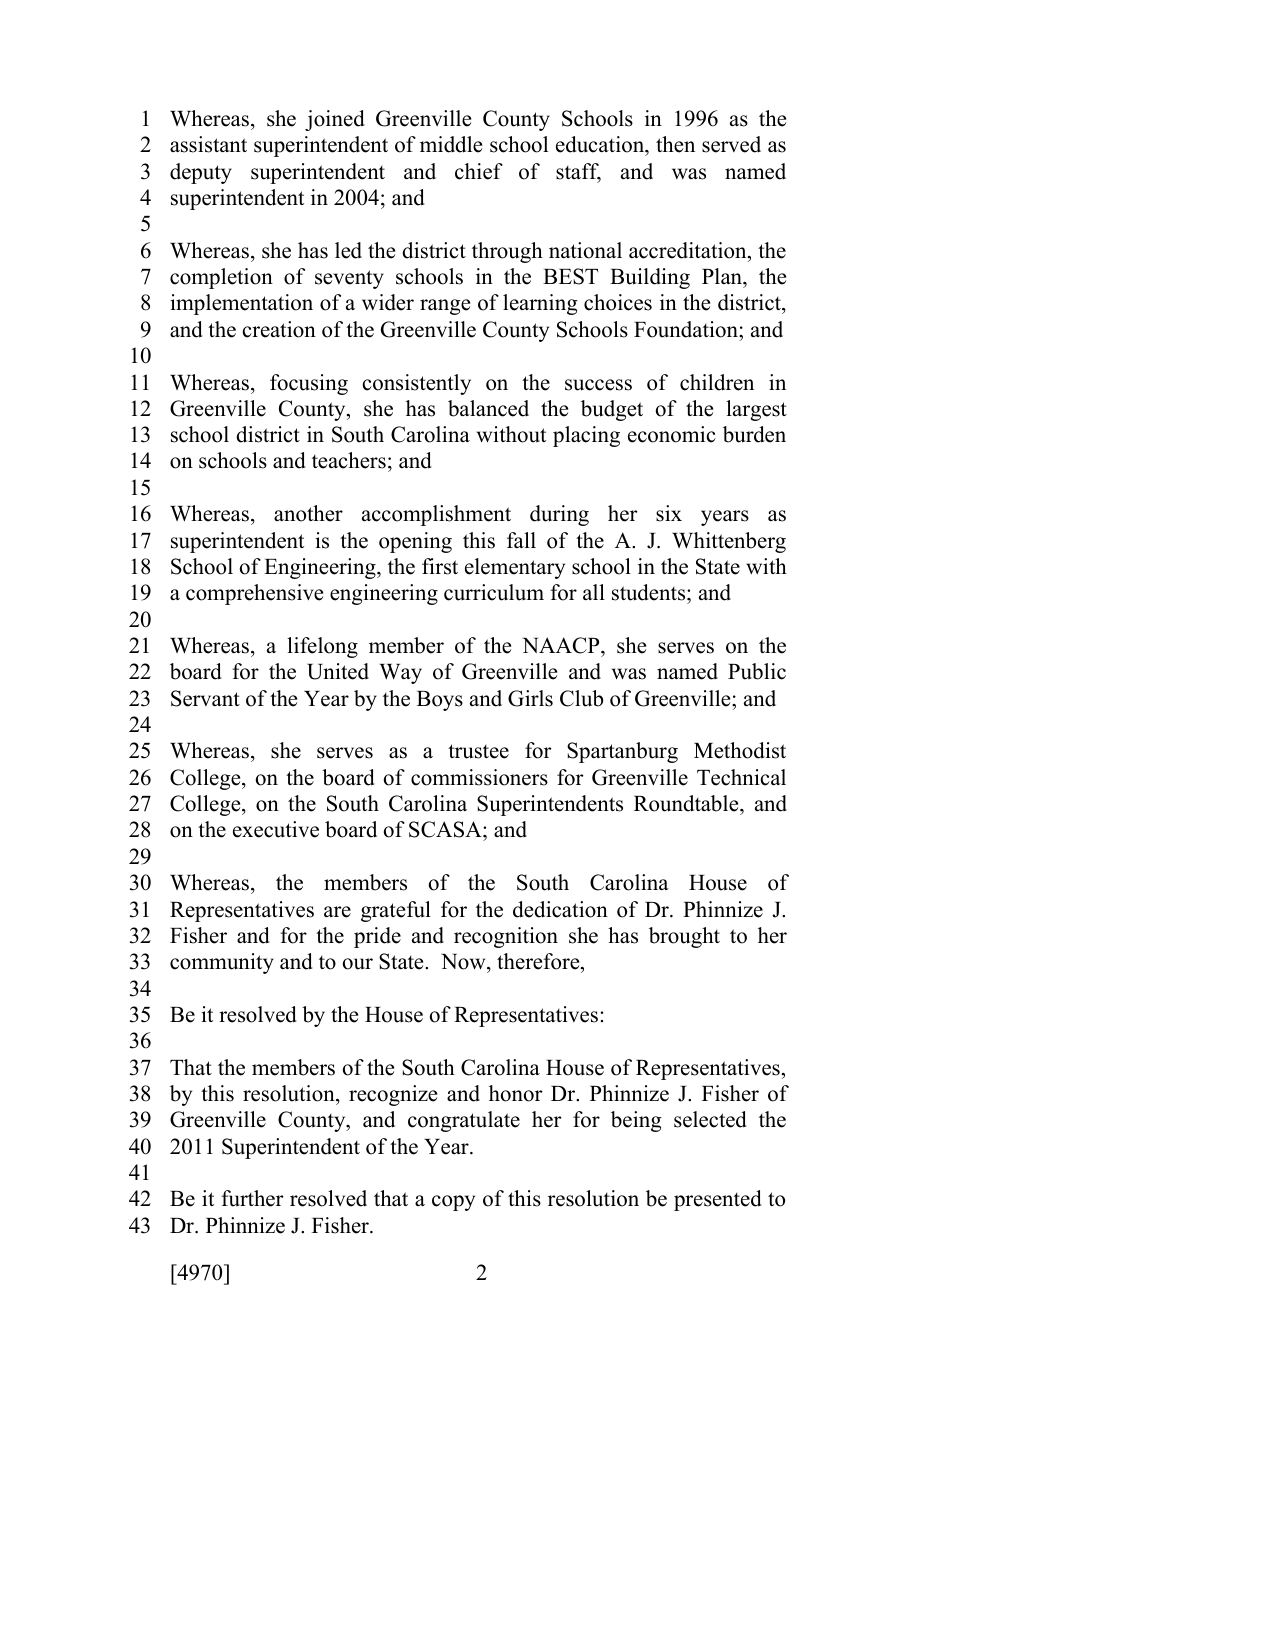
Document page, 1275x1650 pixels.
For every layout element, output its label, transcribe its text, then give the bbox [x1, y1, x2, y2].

text Whereas, another accomplishment during her six years as superintendent is the opening this fall of the A. J. Whittenberg School of Engineering, the first elementary school in the State with a comprehensive engineering curriculum for all students; and [169, 500, 787, 606]
text Whereas, she joined Greenville County Schools in 1996 as the assistant superintendent of middle school education, then served as deputy superintendent and chief of staff, and was named superintendent in 2004; and [169, 105, 787, 210]
text Whereas, a lifelong member of the NAACP, she serves on the board for the United Way of Greenville and was named Public Servant of the Year by the Boys and Girls Club of Greenville; and [169, 632, 787, 711]
text Be it resolved by the House of Representatives: [169, 1001, 787, 1027]
text Whereas, she serves as a trustee for Spartanburg Methodist College, on the board of commissioners for Greenville Technical College, on the South Carolina Superintendents Roundtable, and on the executive board of SCASA; and [169, 737, 787, 843]
text Whereas, she has led the district through national accreditation, the completion of seventy schools in the BEST Building Plan, the implementation of a wider range of learning choices in the district, and the creation of the Greenville County Schools Foundation; and [169, 237, 787, 342]
text Whereas, the members of the South Carolina House of Representatives are grateful for the dedication of Dr. Phinnize J. Fisher and for the pride and recognition she has brought to her community and to our State. Now, therefore, [169, 869, 787, 975]
text That the members of the South Carolina House of Representatives, by this resolution, recognize and honor Dr. Phinnize J. Fisher of Greenville County, and congratulate her for being selected the 2011 Superintendent of the Year. [169, 1054, 787, 1159]
text Whereas, focusing consistently on the success of children in Greenville County, she has balanced the budget of the largest school district in South Carolina without placing economic burden on schools and teachers; and [169, 368, 787, 474]
text Be it further resolved that a copy of this resolution be presented to Dr. Phinnize J. Fisher. [169, 1186, 787, 1238]
